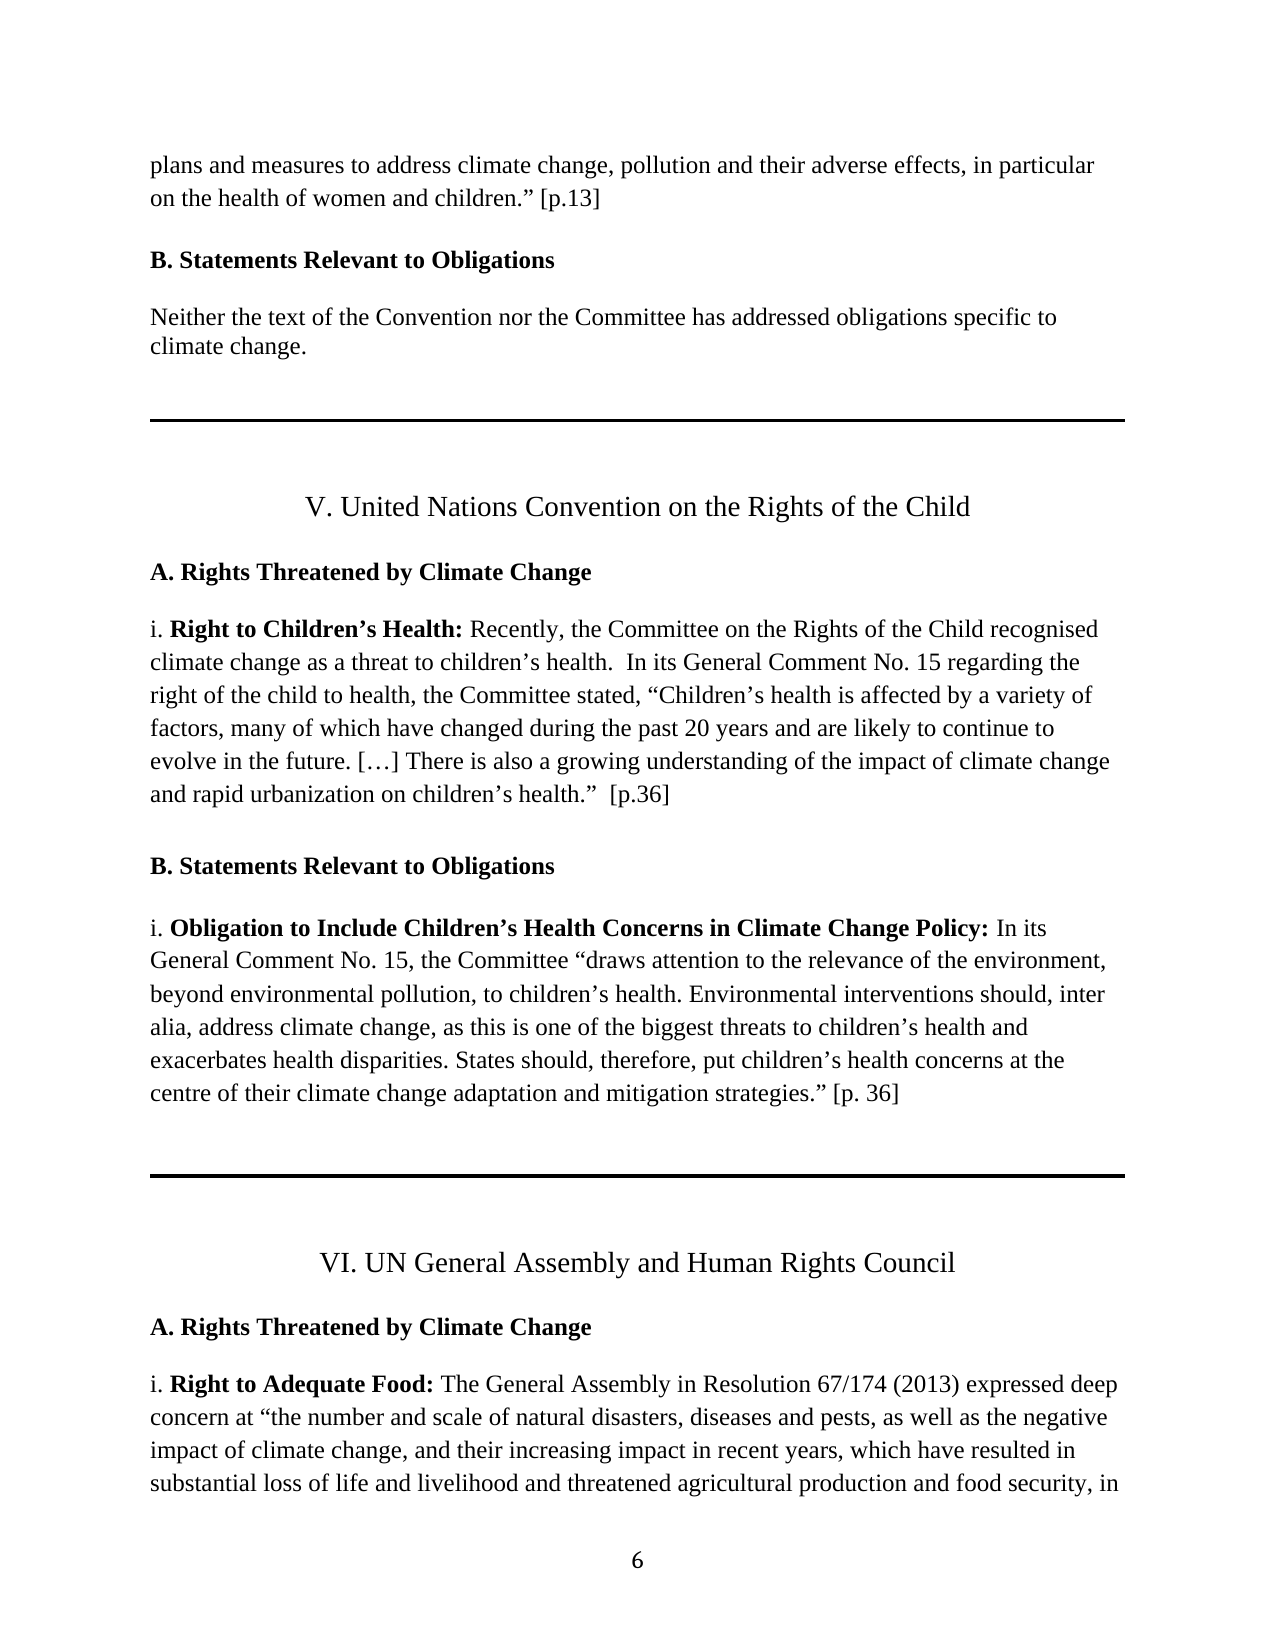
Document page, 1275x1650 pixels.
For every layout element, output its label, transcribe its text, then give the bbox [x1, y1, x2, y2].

text B. Statements Relevant to Obligations [150, 851, 1125, 879]
text A. Rights Threatened by Climate Change [150, 1312, 1125, 1341]
text B. Statements Relevant to Obligations [150, 245, 1125, 273]
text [150, 150, 1125, 212]
text VI. UN General Assembly and Human Rights Council [150, 1245, 1125, 1278]
text Neither the text of the Convention nor the Committee has addressed obligations specific to climate change. [150, 302, 1125, 360]
text V. United Nations Convention on the Rights of the Child [150, 489, 1125, 523]
text i. Right to Children’s Health: Recently, the Committee on the Rights of the Child recognised climate change as a threat to children’s health. In its General Comment No. 15 regarding the right of the child to health, the Committee stated, “Children’s health is affected by a variety of factors, many of which have changed during the past 20 years and are likely to continue to evolve in the future. […] There is also a growing understanding of the impact of climate change and rapid urbanization on children’s health.” [p.36] [150, 614, 1125, 808]
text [150, 1369, 1125, 1497]
text A. Rights Threatened by Climate Change [150, 557, 1125, 585]
text i. Obligation to Include Children’s Health Concerns in Climate Change Policy: In its General Comment No. 15, the Committee “draws attention to the relevance of the environment, beyond environmental pollution, to children’s health. Environmental interventions should, inter alia, address climate change, as this is one of the biggest threats to children’s health and exacerbates health disparities. States should, therefore, put children’s health concerns at the centre of their climate change adaptation and mitigation strategies.” [p. 36] [150, 913, 1125, 1106]
